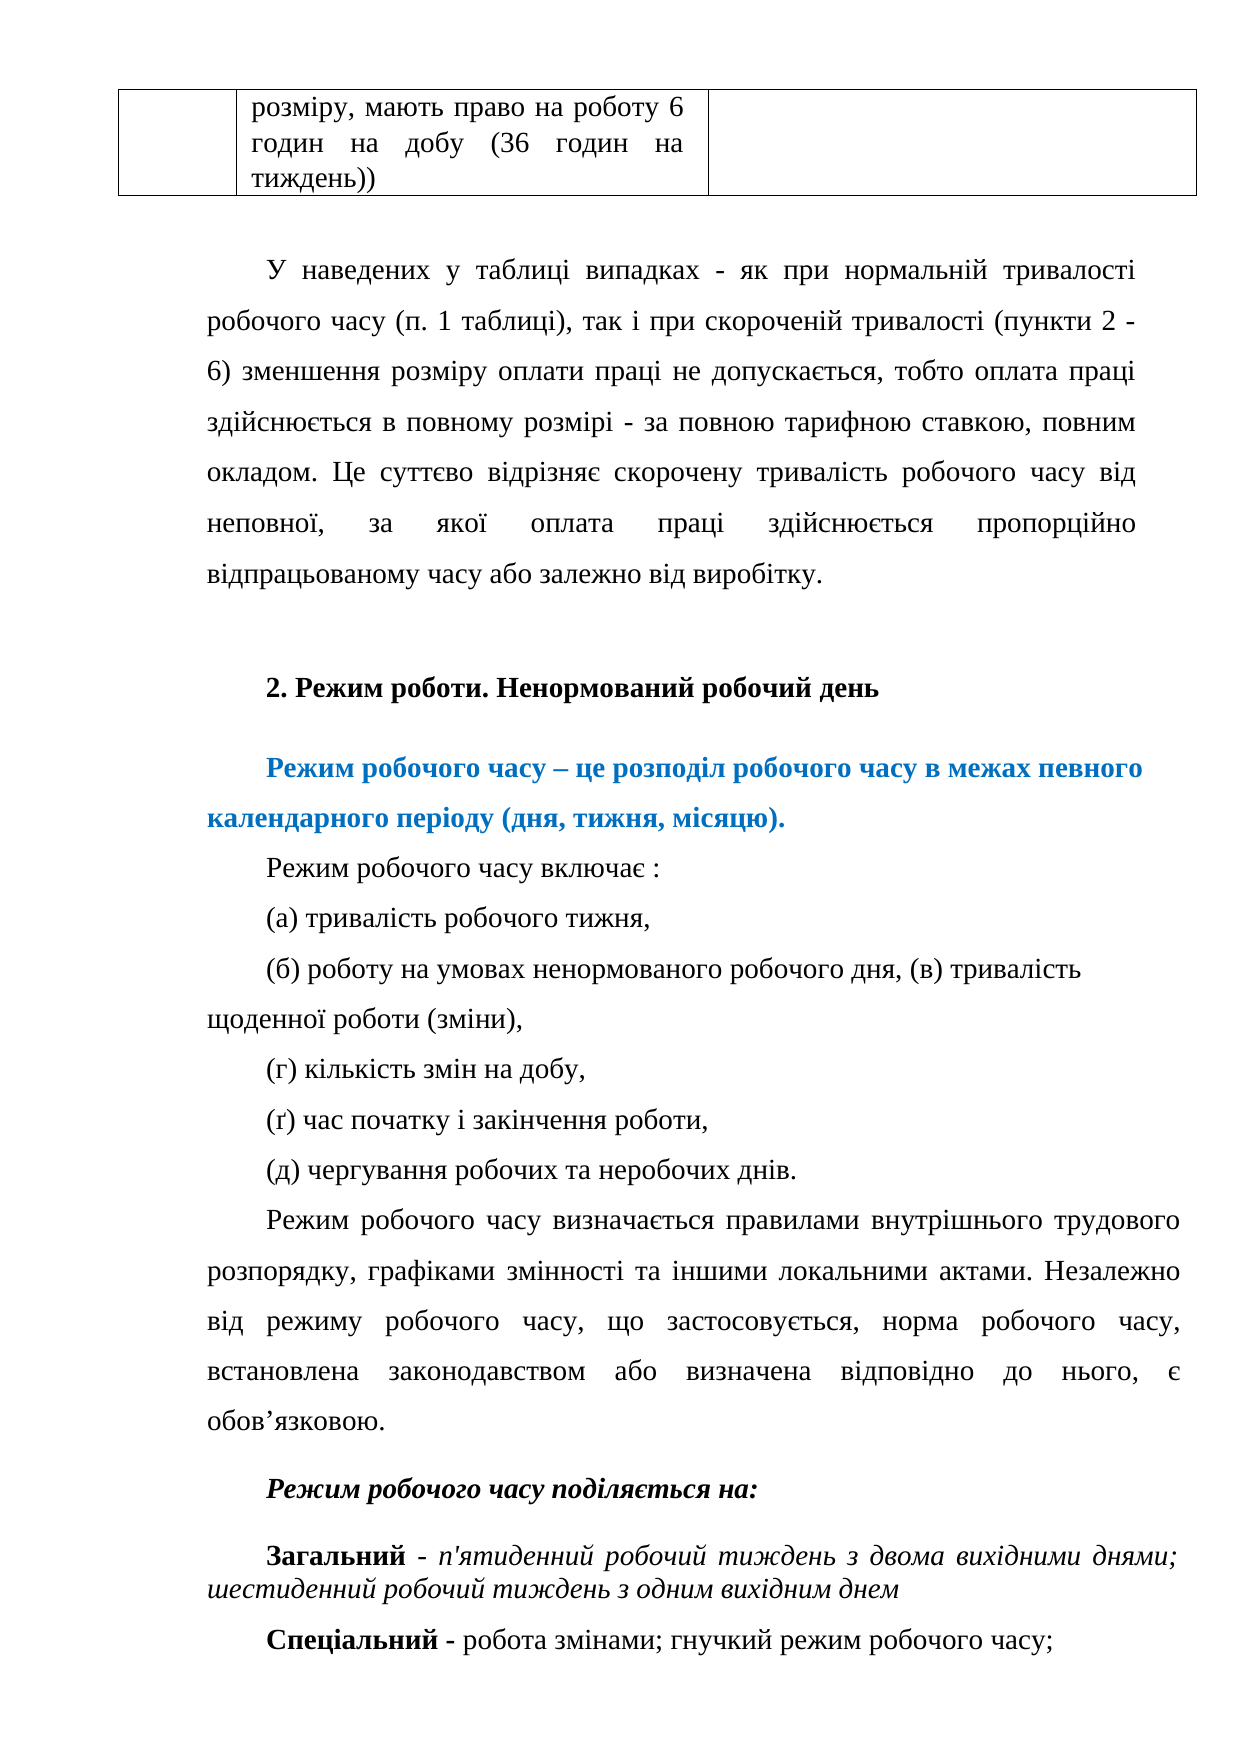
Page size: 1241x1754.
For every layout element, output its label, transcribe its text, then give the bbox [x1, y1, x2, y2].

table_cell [237, 90, 708, 195]
text Загальний - п'ятиденний робочий тиждень з двома вихідними днями; шестиденний робочий тиждень з одним вихідним днем [207, 1538, 1181, 1605]
table_cell 6 [119, 90, 236, 195]
text 2. Режим роботи. Ненормований робочий день [207, 670, 1137, 704]
subtitle Режим робочого часу – це розподіл робочого часу в межах певного календарного періоду (дня, тижня, місяцю). [207, 750, 1181, 834]
text Режим робочого часу поділяється на: [207, 1471, 1181, 1504]
text (ґ) час початку і закінчення роботи, [207, 1102, 1181, 1135]
text У наведених у таблиці випадках - як при нормальній тривалості робочого часу (п. 1 таблиці), так і при скороченій тривалості (пункти 2 - 6) зменшення розміру оплати праці не допускається, тобто оплата праці здійснюється в повному розмірі - за повною тарифною ставкою, повним окладом. Це суттєво відрізняє скорочену тривалість робочого часу від неповної, за якої оплата праці здійснюється пропорційно відпрацьованому часу або залежно від виробітку. [207, 252, 1137, 589]
text Спеціальний - робота змінами; гнучкий режим робочого часу; [207, 1622, 1181, 1656]
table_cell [709, 90, 1196, 195]
text (г) кількість змін на добу, [207, 1052, 1181, 1085]
text Режим робочого часу включає : [207, 851, 1181, 884]
text (д) чергування робочих та неробочих днів. [207, 1152, 1181, 1185]
text Режим робочого часу визначається правилами внутрішнього трудового розпорядку, графіками змінності та іншими локальними актами. Незалежно від режиму робочого часу, що застосовується, норма робочого часу, встановлена законодавством або визначена відповідно до нього, є обов’язковою. [207, 1202, 1181, 1437]
text (б) роботу на умовах ненормованого робочого дня, (в) тривалість щоденної роботи (зміни), [207, 951, 1181, 1035]
text (а) тривалість робочого тижня, [207, 900, 1181, 934]
